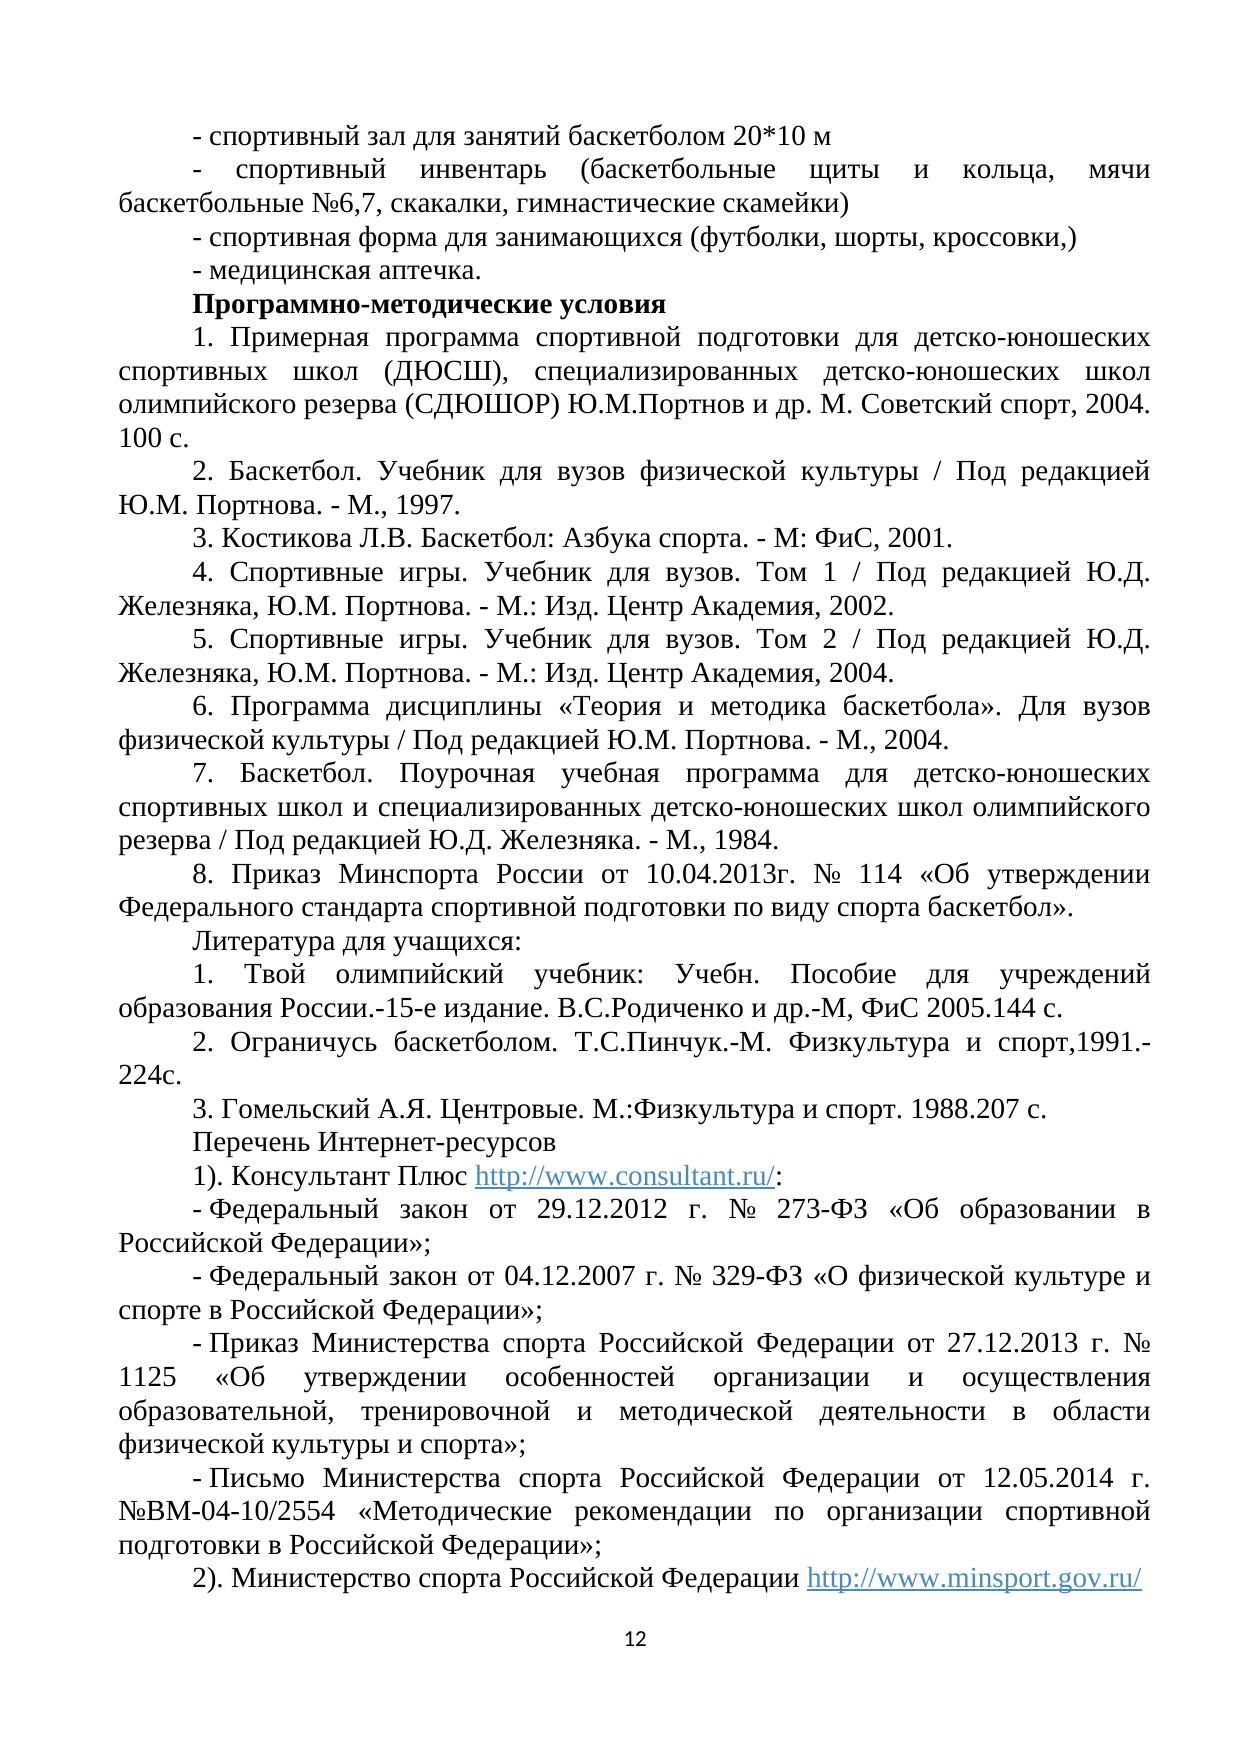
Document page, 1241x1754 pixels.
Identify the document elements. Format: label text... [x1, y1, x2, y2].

text 1. Твой олимпийский учебник: Учебн. Пособие для учреждений образования России.-15-е издание. В.С.Родиченко и др.-М, ФиС 2005.144 с. [118, 957, 1152, 1024]
text 2). Министерство спорта Российской Федерации http://www.minsport.gov.ru/ [118, 1560, 1152, 1594]
text - Федеральный закон от 04.12.2007 г. № 329-ФЗ «О физической культуре и спорте в Российской Федерации»; [118, 1258, 1152, 1326]
text 7. Баскетбол. Поурочная учебная программа для детско-юношеских спортивных школ и специализированных детско-юношеских школ олимпийского резерва / Под редакцией Ю.Д. Железняка. - М., 1984. [118, 755, 1152, 856]
text 8. Приказ Минспорта России от 10.04.2013г. № 114 «Об утверждении Федерального стандарта спортивной подготовки по виду спорта баскетбол». [118, 856, 1152, 923]
text Перечень Интернет-ресурсов [118, 1124, 1152, 1158]
text 6. Программа дисциплины «Теория и методика баскетбола». Для вузов физической культуры / Под редакцией Ю.М. Портнова. - М., 2004. [118, 688, 1152, 755]
text - Приказ Министерства спорта Российской Федерации от 27.12.2013 г. № 1125 «Об утверждении особенностей организации и осуществления образовательной, тренировочной и методической деятельности в области физической культуры и спорта»; [118, 1326, 1152, 1460]
text 5. Спортивные игры. Учебник для вузов. Том 2 / Под редакцией Ю.Д. Железняка, Ю.М. Портнова. - М.: Изд. Центр Академия, 2004. [118, 621, 1152, 688]
text - Письмо Министерства спорта Российской Федерации от 12.05.2014 г. №ВМ-04-10/2554 «Методические рекомендации по организации спортивной подготовки в Российской Федерации»; [118, 1460, 1152, 1560]
text 2. Ограничусь баскетболом. Т.С.Пинчук.-М. Физкультура и спорт,1991.-224с. [118, 1024, 1152, 1091]
text 3. Гомельский А.Я. Центровые. М.:Физкультура и спорт. 1988.207 с. [118, 1091, 1152, 1124]
text 1. Примерная программа спортивной подготовки для детско-юношеских спортивных школ (ДЮСШ), специализированных детско-юношеских школ олимпийского резерва (СДЮШОР) Ю.М.Портнов и др. М. Советский спорт, 2004. 100 с. [118, 319, 1152, 453]
text 4. Спортивные игры. Учебник для вузов. Том 1 / Под редакцией Ю.Д. Железняка, Ю.М. Портнова. - М.: Изд. Центр Академия, 2002. [118, 554, 1152, 621]
text - спортивный зал для занятий баскетболом 20*10 м [118, 118, 1152, 152]
text 3. Костикова Л.В. Баскетбол: Азбука спорта. - М: ФиС, 2001. [118, 521, 1152, 554]
text Литература для учащихся: [118, 923, 1152, 957]
text - Федеральный закон от 29.12.2012 г. № 273-ФЗ «Об образовании в Российской Федерации»; [118, 1191, 1152, 1258]
text - спортивный инвентарь (баскетбольные щиты и кольца, мячи баскетбольные №6,7, скакалки, гимнастические скамейки) [118, 152, 1152, 219]
text - медицинская аптечка. [118, 252, 1152, 286]
text Программно-методические условия [118, 286, 1152, 319]
text 1). Консультант Плюс http://www.consultant.ru/: [118, 1158, 1152, 1191]
text 2. Баскетбол. Учебник для вузов физической культуры / Под редакцией Ю.М. Портнова. - М., 1997. [118, 453, 1152, 521]
text - спортивная форма для занимающихся (футболки, шорты, кроссовки,) [118, 219, 1152, 252]
